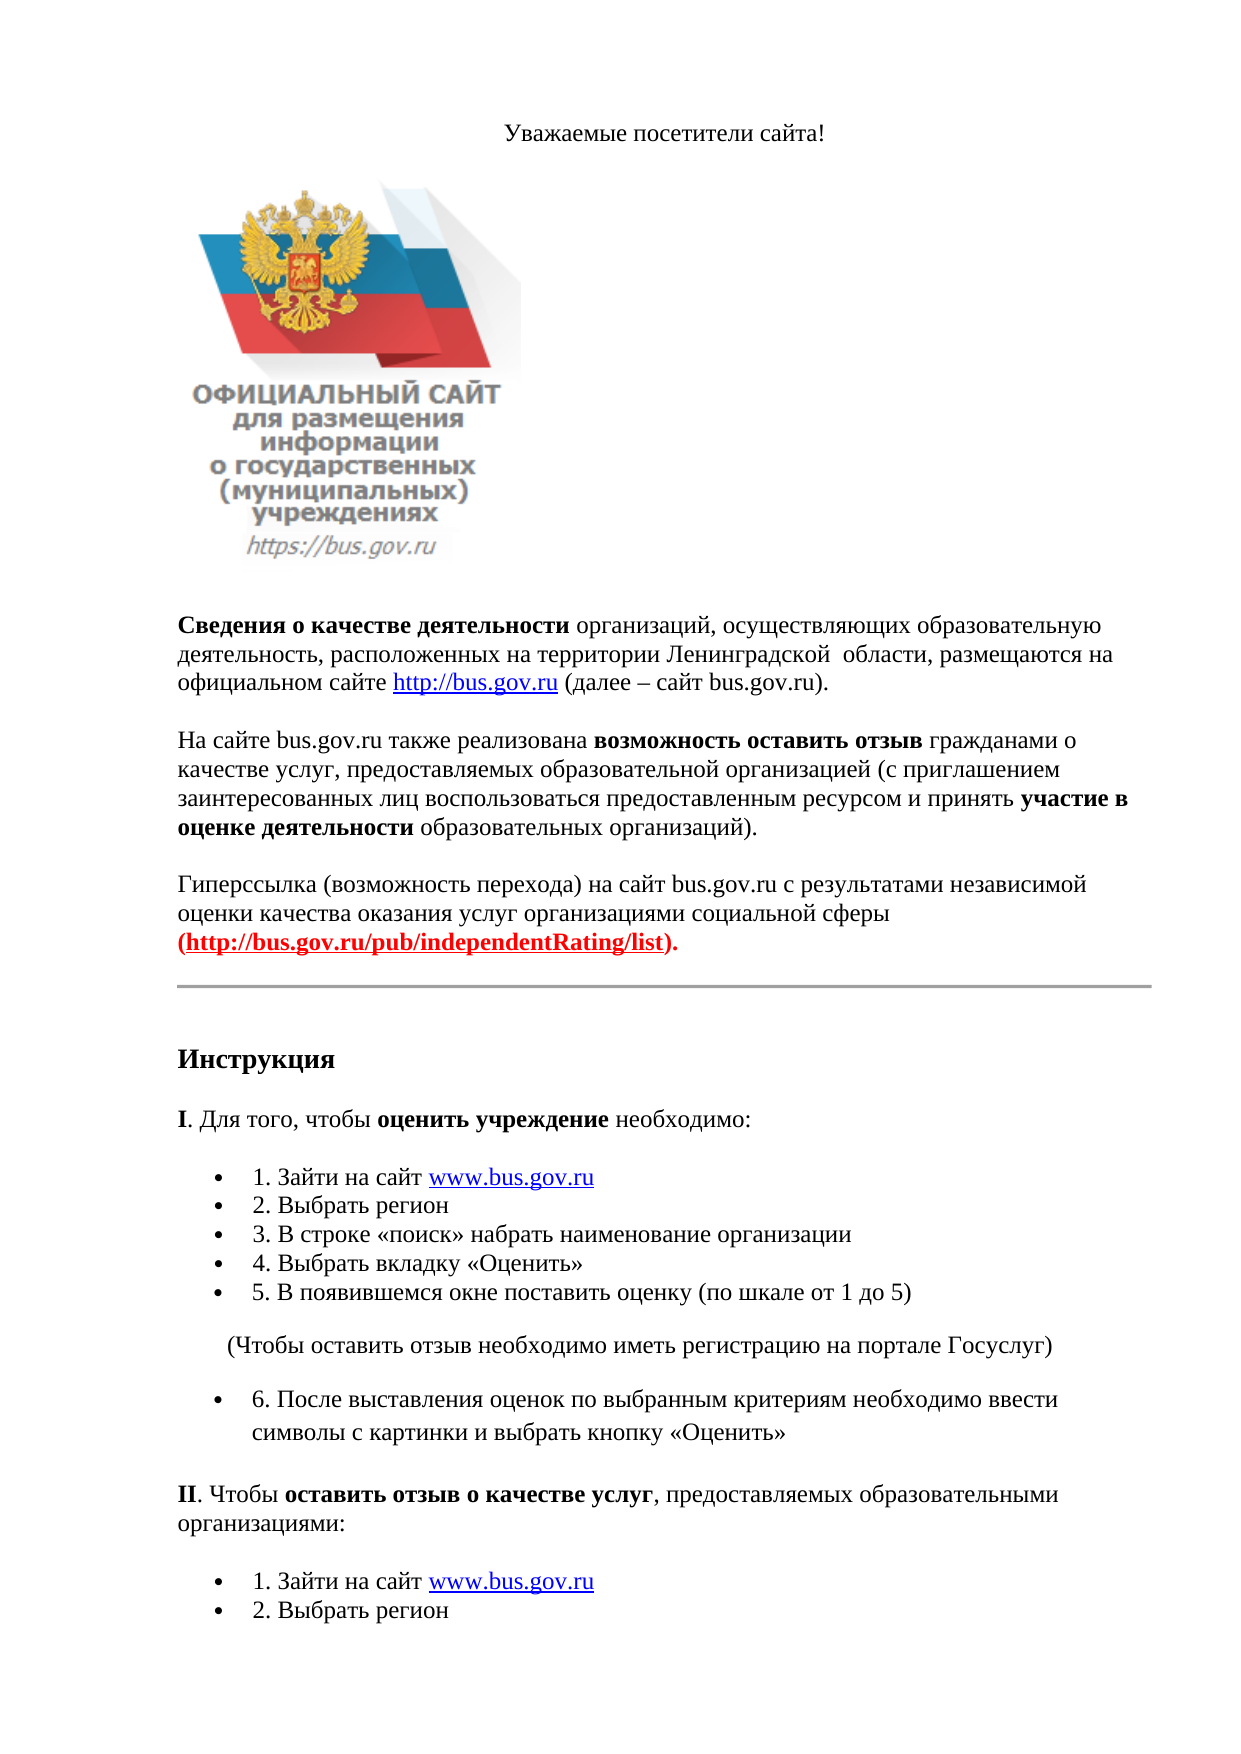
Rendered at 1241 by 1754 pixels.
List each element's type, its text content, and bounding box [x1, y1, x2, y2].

text (Чтобы оставить отзыв необходимо иметь регистрацию на портале Госуслуг) [214, 1330, 1152, 1359]
picture [177, 176, 521, 581]
list 6. После выставления оценок по выбранным критериям необходимо ввести символы с картинки и выбрать кнопку «Оценить» [214, 1384, 1152, 1446]
text I. Для того, чтобы оценить учреждение необходимо: [177, 1104, 1152, 1132]
list 1. Зайти на сайт www.bus.gov.ru [215, 1566, 1152, 1595]
text Сведения о качестве деятельности организаций, осуществляющих образовательную деятельность, расположенных на территории Ленинградской области, размещаются на официальном сайте http://bus.gov.ru (далее – сайт bus.gov.ru). [177, 610, 1152, 696]
text Уважаемые посетители сайта! [177, 118, 1152, 147]
list 5. В появившемся окне поставить оценку (по шкале от 1 до 5) [214, 1277, 1152, 1305]
list 2. Выбрать регион [215, 1595, 1152, 1624]
text II. Чтобы оставить отзыв о качестве услуг, предоставляемых образовательными организациями: [177, 1479, 1152, 1537]
list 3. В строке «поиск» набрать наименование организации [215, 1219, 1152, 1248]
text Инструкция [177, 1042, 1152, 1074]
text Гиперссылка (возможность перехода) на сайт bus.gov.ru с результатами независимой оценки качества оказания услуг организациями социальной сферы (http://bus.gov.ru/pub/independentRating/list). [177, 869, 1152, 956]
list 4. Выбрать вкладку «Оценить» [215, 1248, 1152, 1277]
list 1. Зайти на сайт www.bus.gov.ru [215, 1162, 1152, 1190]
text На сайте bus.gov.ru также реализована возможность оставить отзыв гражданами о качестве услуг, предоставляемых образовательной организацией (с приглашением заинтересованных лиц воспользоваться предоставленным ресурсом и принять участие в оценке деятельности образовательных организаций). [177, 725, 1152, 840]
list 2. Выбрать регион [215, 1190, 1152, 1219]
